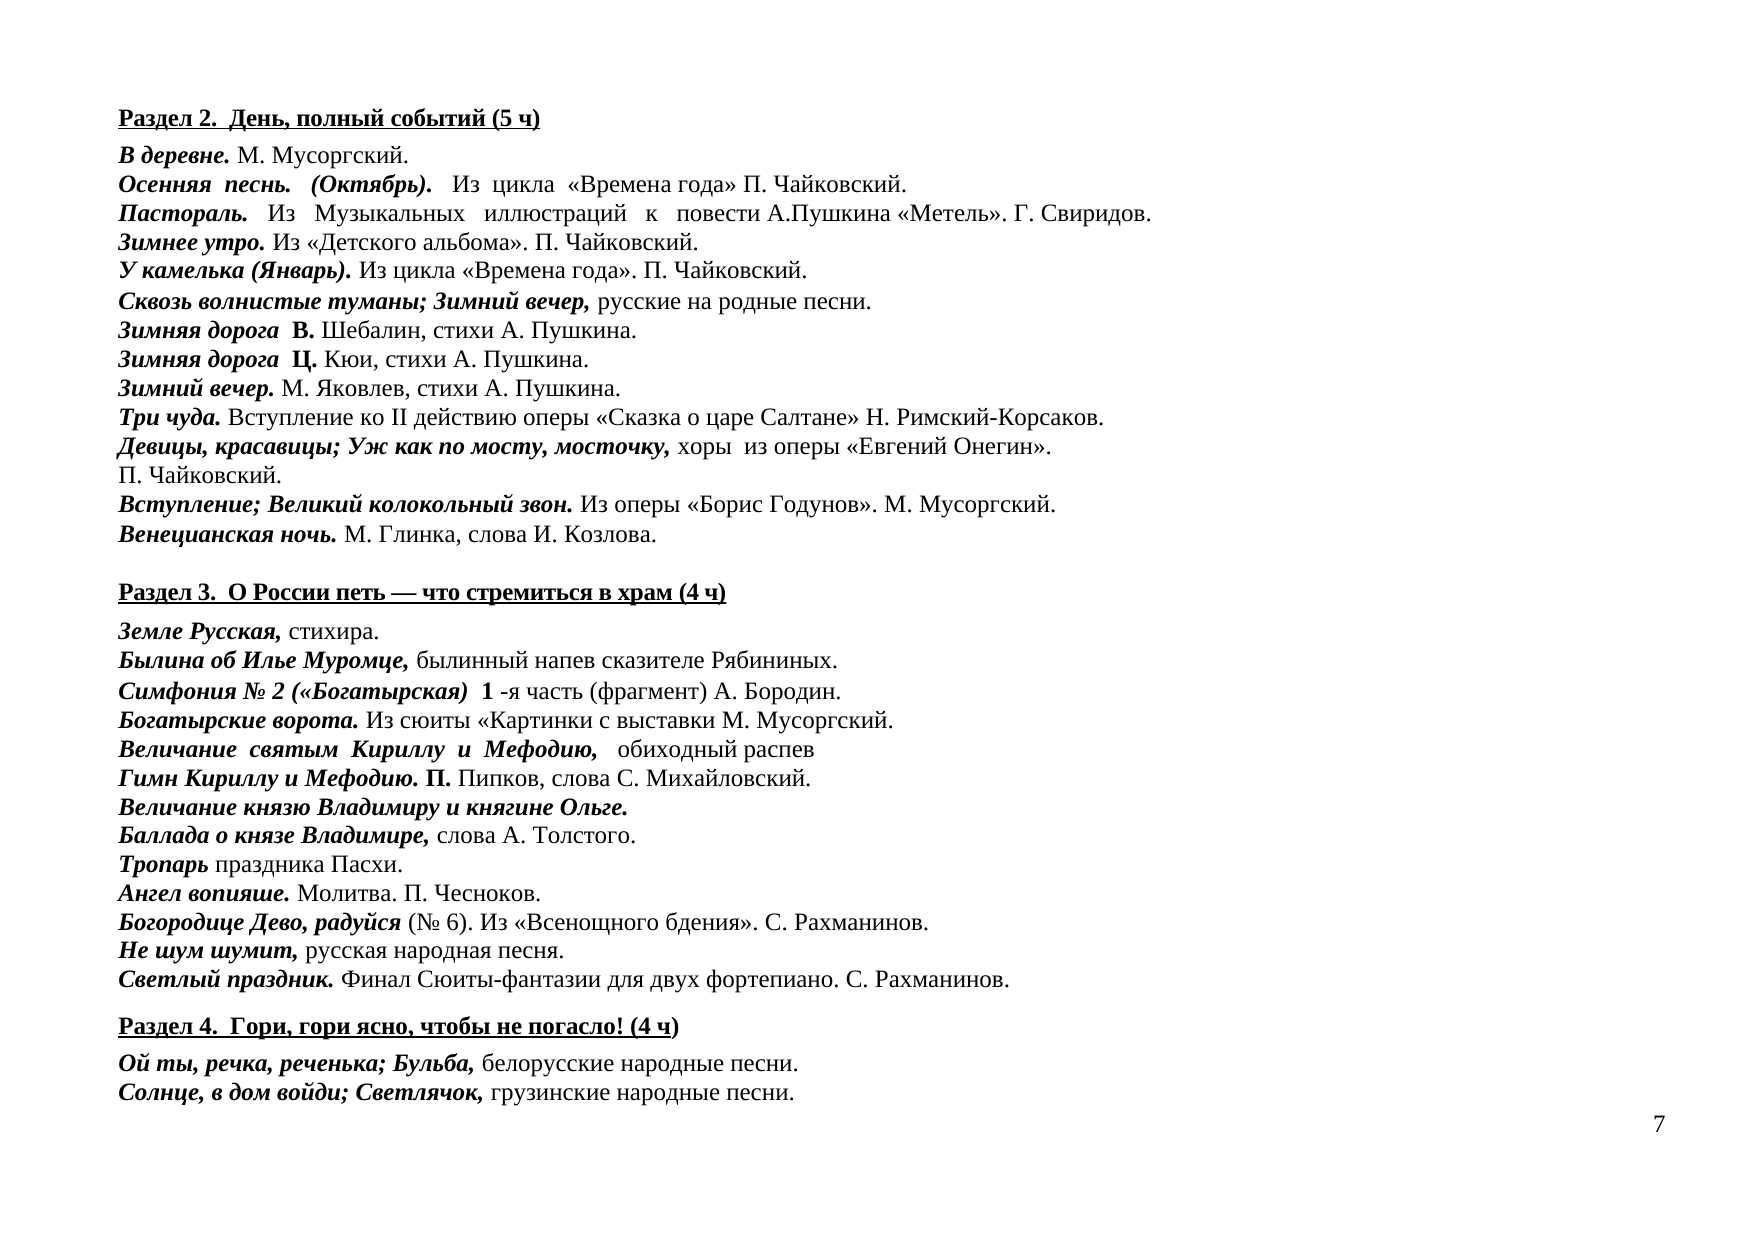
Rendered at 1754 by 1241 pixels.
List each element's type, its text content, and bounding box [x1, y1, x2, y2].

text Солнце, в дом войди; Светлячок, грузинские народные песни. [118, 1077, 1664, 1106]
text Баллада о князе Владимире, слова А. Толстого. [118, 821, 1665, 849]
text Три чуда. Вступление ко II действию оперы «Сказка о царе Салтане» Н. Римский-Корсаков. [118, 402, 1665, 430]
text Богатырские ворота. Из сюиты «Картинки с выставки М. Мусоргский. [118, 706, 1665, 734]
text Зимний вечер. М. Яковлев, стихи А. Пушкина. [118, 373, 1665, 402]
text Зимняя дорога Ц. Кюи, стихи А. Пушкина. [118, 344, 1665, 373]
text Зимнее утро. Из «Детского альбома». П. Чайковский. [118, 227, 1665, 256]
text Осенняя песнь. (Октябрь). Из цикла «Времена года» П. Чайковский. [118, 169, 1665, 198]
text Ой ты, речка, реченька; Бульба, белорусские народные песни. [118, 1048, 1664, 1077]
text Величание святым Кириллу и Мефодию, обиходный распев [118, 734, 1665, 763]
text Раздел 4. Гори, гори ясно, чтобы не погасло! (4 ч) [118, 1011, 1665, 1040]
text В деревне. М. Мусоргский. [118, 140, 1665, 169]
text Пастораль. Из Музыкальных иллюстраций к повести А.Пушкина «Метель». Г. Свиридов. [118, 198, 1665, 227]
text Симфония № 2 («Богатырская) 1 -я часть (фрагмент) А. Бородин. [118, 676, 1665, 704]
text Венецианская ночь. М. Глинка, слова И. Козлова. [118, 519, 1665, 547]
text Девицы, красавицы; Уж как по мосту, мосточку, хоры из оперы «Евгений Онегин». [118, 431, 1665, 459]
text Сквозь волнистые туманы; Зимний вечер, русские на родные песни. [118, 286, 1665, 314]
text Раздел 2. День, полный событий (5 ч) [118, 103, 1665, 131]
text Величание князю Владимиру и княгине Ольге. [118, 792, 1665, 821]
text Былина об Илье Муромце, былинный напев сказителе Рябининых. [118, 646, 1665, 674]
text Земле Русская, стихира. [118, 616, 1655, 645]
text Богородице Дево, радуйся (№ 6). Из «Всенощного бдения». С. Рахманинов. [118, 907, 1662, 936]
text Вступление; Великий колокольный звон. Из оперы «Борис Годунов». М. Мусоргский. [118, 489, 1665, 518]
text Раздел 3. О России петь — что стремиться в храм (4 ч) [118, 577, 1665, 606]
text Не шум шумит, русская народная песня. [118, 936, 1665, 964]
text Ангел вопияше. Молитва. П. Чесноков. [118, 878, 1665, 907]
text Светлый праздник. Финал Сюиты-фантазии для двух фортепиано. С. Рахманинов. [118, 964, 1663, 993]
text Гимн Кириллу и Мефодию. П. Пипков, слова С. Михайловский. [118, 763, 1662, 792]
text Тропарь праздника Пасхи. [118, 849, 1665, 878]
text П. Чайковский. [118, 460, 1665, 489]
text Зимняя дорога В. Шебалин, стихи А. Пушкина. [118, 315, 1665, 344]
text У камелька (Январь). Из цикла «Времена года». П. Чайковский. [118, 256, 1665, 284]
